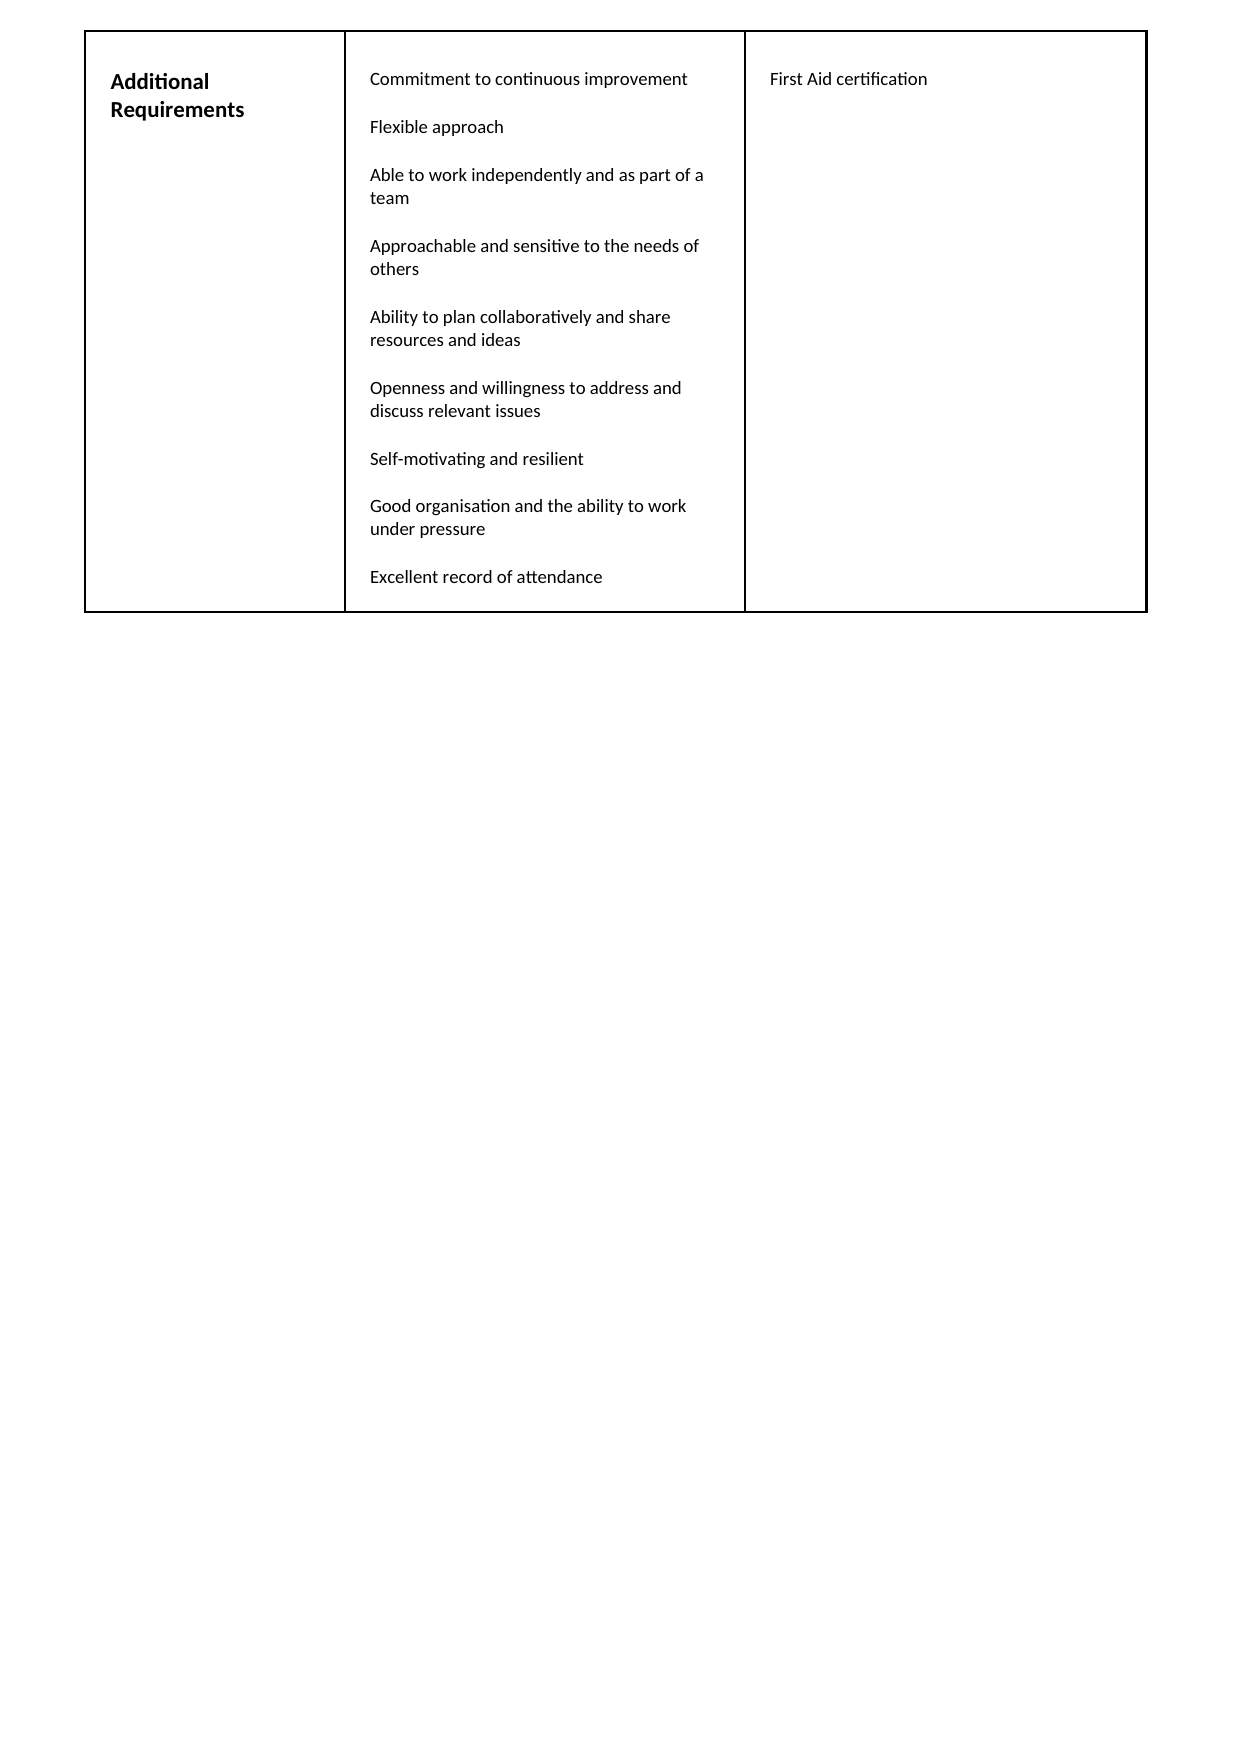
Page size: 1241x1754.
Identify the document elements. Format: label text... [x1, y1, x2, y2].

table_cell Additional Requirements [86, 32, 344, 611]
table_cell First Aid certification [746, 32, 1145, 611]
table_cell Commitment to continuous improvement Flexible approach Able to work independently and as part of a team Approachable and sensitive to the needs of others Ability to plan collaboratively and share resources and ideas Openness and willingness to address and discuss relevant issues Self-motivating and resilient Good organisation and the ability to work under pressure Excellent record of attendance [346, 32, 744, 611]
